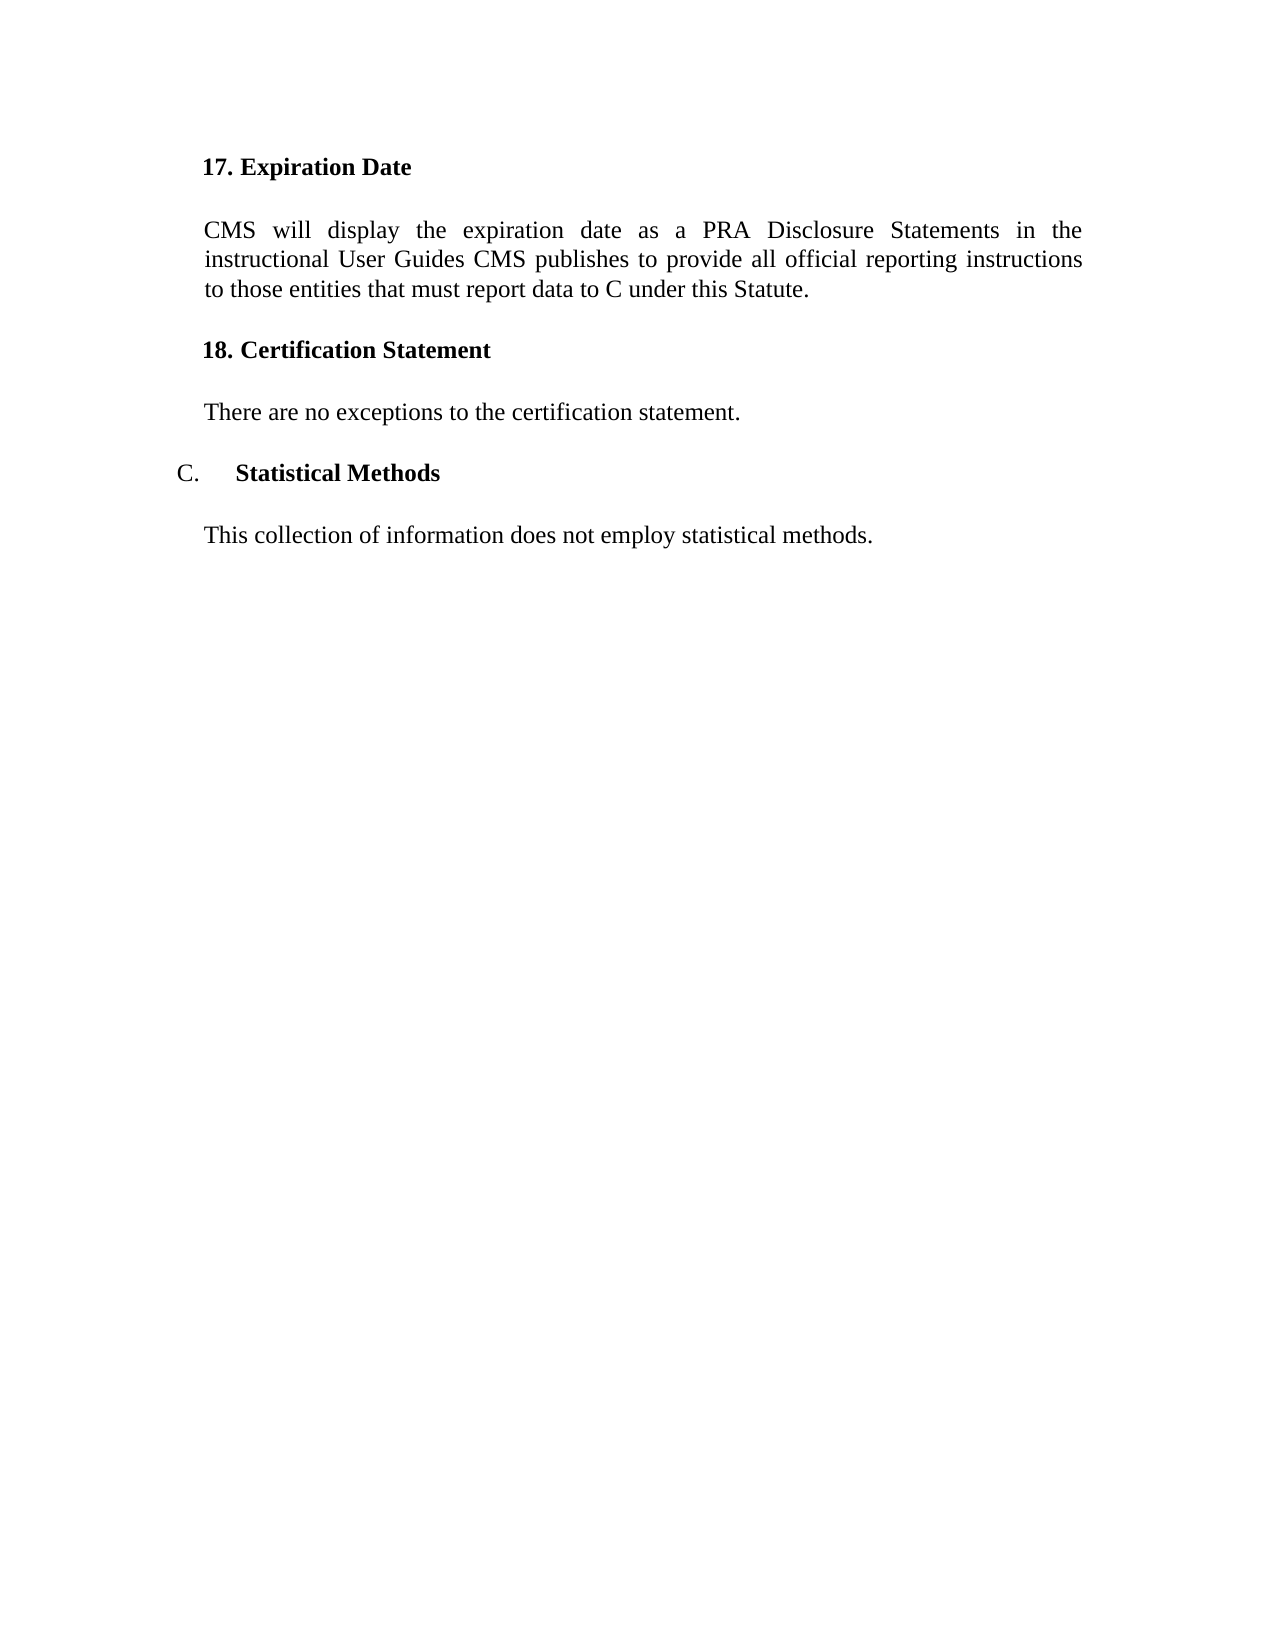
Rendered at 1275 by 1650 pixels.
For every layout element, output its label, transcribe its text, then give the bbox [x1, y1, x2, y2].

text This collection of information does not employ statistical methods. [203, 521, 1083, 549]
subtitle C. Statistical Methods [177, 458, 1101, 487]
text 18. Certification Statement [202, 335, 1101, 363]
text CMS will display the expiration date as a PRA Disclosure Statements in the instructional User Guides CMS publishes to provide all official reporting instructions to those entities that must report data to C under this Statute. [203, 215, 1083, 303]
subtitle 17. Expiration Date [202, 152, 1101, 181]
text There are no exceptions to the certification statement. [203, 397, 1083, 426]
